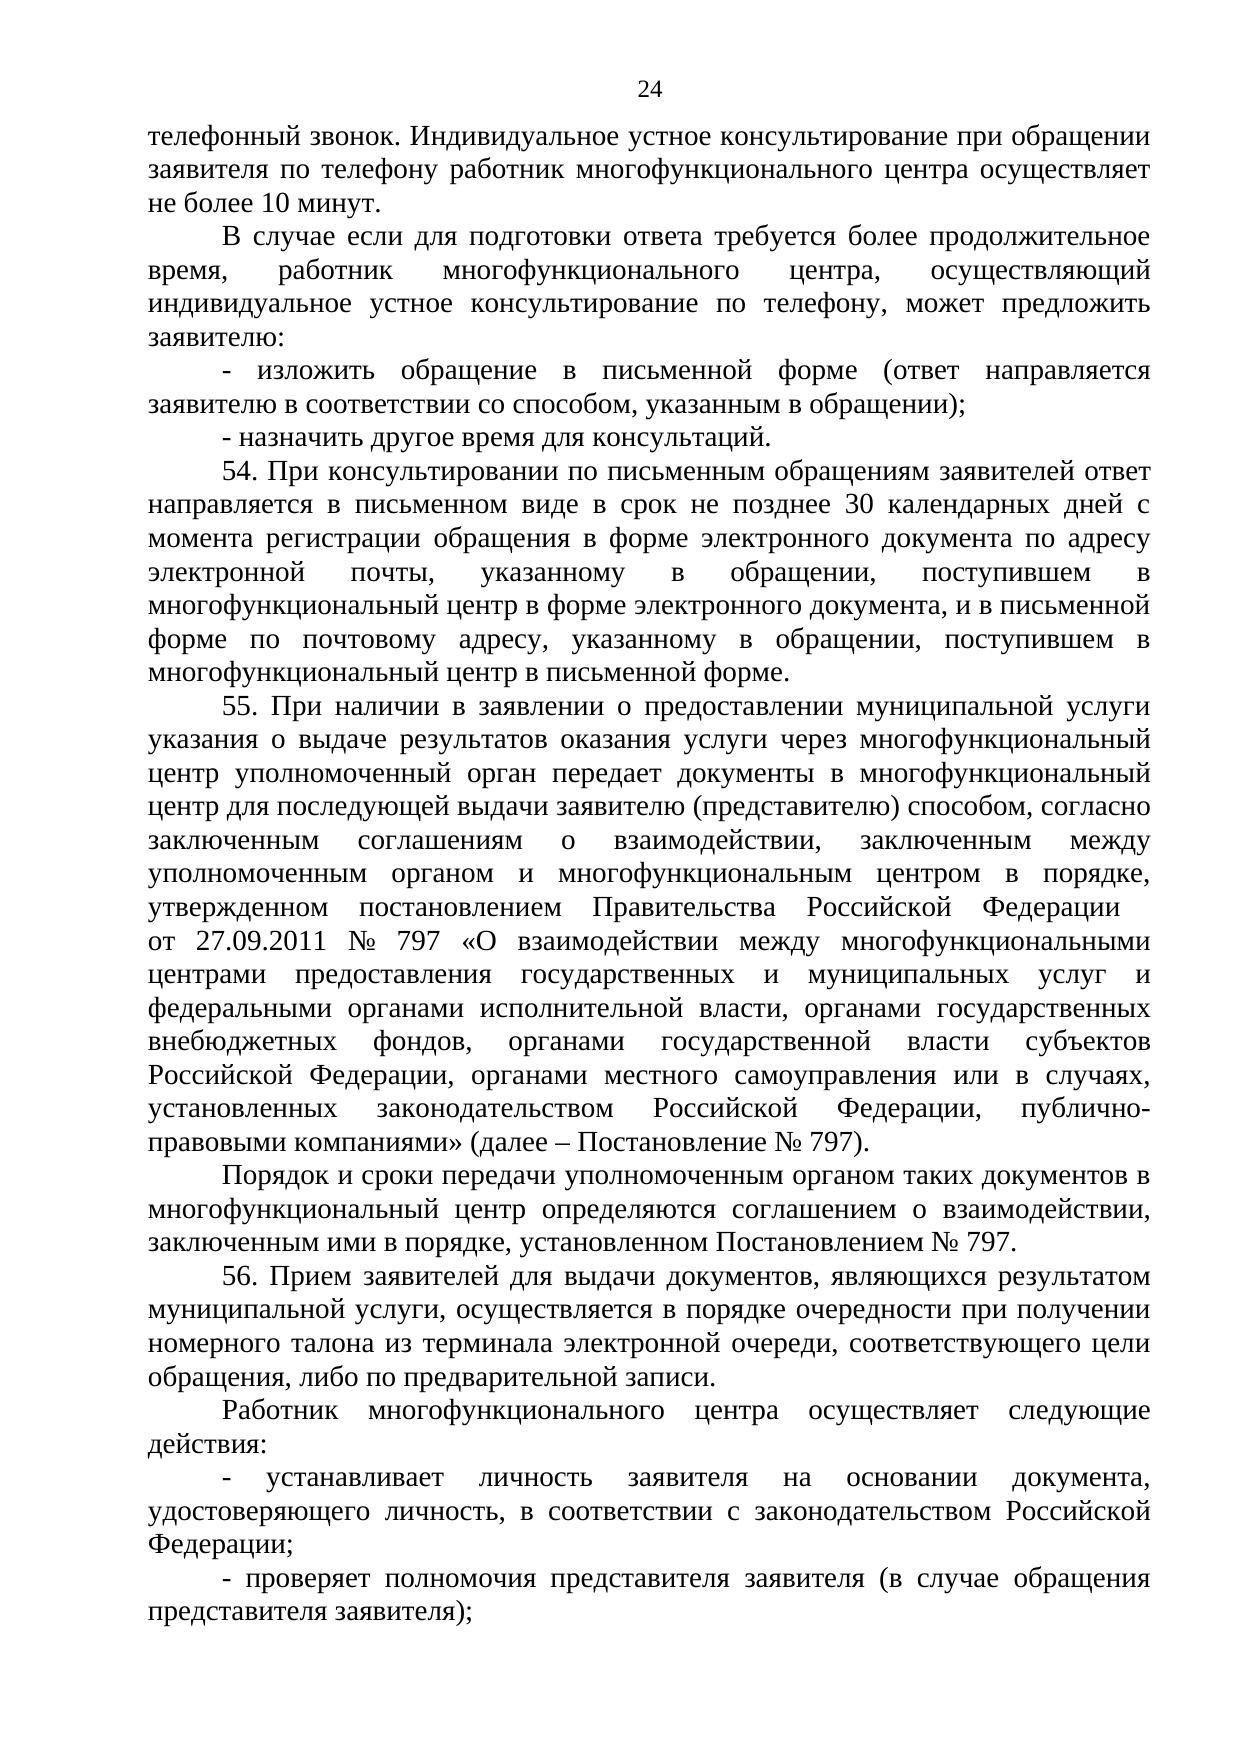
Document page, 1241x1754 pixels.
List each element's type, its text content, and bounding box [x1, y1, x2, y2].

text Работник многофункционального центра осуществляет следующие действия: [148, 1393, 1152, 1460]
text - проверяет полномочия представителя заявителя (в случае обращения представителя заявителя); [148, 1560, 1152, 1627]
text В случае если для подготовки ответа требуется более продолжительное время, работник многофункционального центра, осуществляющий индивидуальное устное консультирование по телефону, может предложить заявителю: [148, 219, 1152, 353]
text - изложить обращение в письменной форме (ответ направляется заявителю в соответствии со способом, указанным в обращении); [148, 353, 1152, 420]
text 55. При наличии в заявлении о предоставлении муниципальной услуги указания о выдаче результатов оказания услуги через многофункциональный центр уполномоченный орган передает документы в многофункциональный центр для последующей выдачи заявителю (представителю) способом, согласно заключенным соглашениям о взаимодействии, заключенным между уполномоченным органом и многофункциональным центром в порядке, утвержденном постановлением Правительства Российской Федерации от 27.09.2011 № 797 «О взаимодействии между многофункциональными центрами предоставления государственных и муниципальных услуг и федеральными органами исполнительной власти, органами государственных внебюджетных фондов, органами государственной власти субъектов Российской Федерации, органами местного самоуправления или в случаях, установленных законодательством Российской Федерации, публично-правовыми компаниями» (далее – Постановление № 797). [148, 688, 1152, 1158]
text 54. При консультировании по письменным обращениям заявителей ответ направляется в письменном виде в срок не позднее 30 календарных дней с момента регистрации обращения в форме электронного документа по адресу электронной почты, указанному в обращении, поступившем в многофункциональный центр в форме электронного документа, и в письменной форме по почтовому адресу, указанному в обращении, поступившем в многофункциональный центр в письменной форме. [148, 453, 1152, 688]
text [148, 118, 1152, 219]
text 56. Прием заявителей для выдачи документов, являющихся результатом муниципальной услуги, осуществляется в порядке очередности при получении номерного талона из терминала электронной очереди, соответствующего цели обращения, либо по предварительной записи. [148, 1258, 1152, 1393]
text Порядок и сроки передачи уполномоченным органом таких документов в многофункциональный центр определяются соглашением о взаимодействии, заключенным ими в порядке, установленном Постановлением № 797. [148, 1158, 1152, 1258]
text - устанавливает личность заявителя на основании документа, удостоверяющего личность, в соответствии с законодательством Российской Федерации; [148, 1460, 1152, 1560]
text - назначить другое время для консультаций. [148, 420, 1152, 453]
